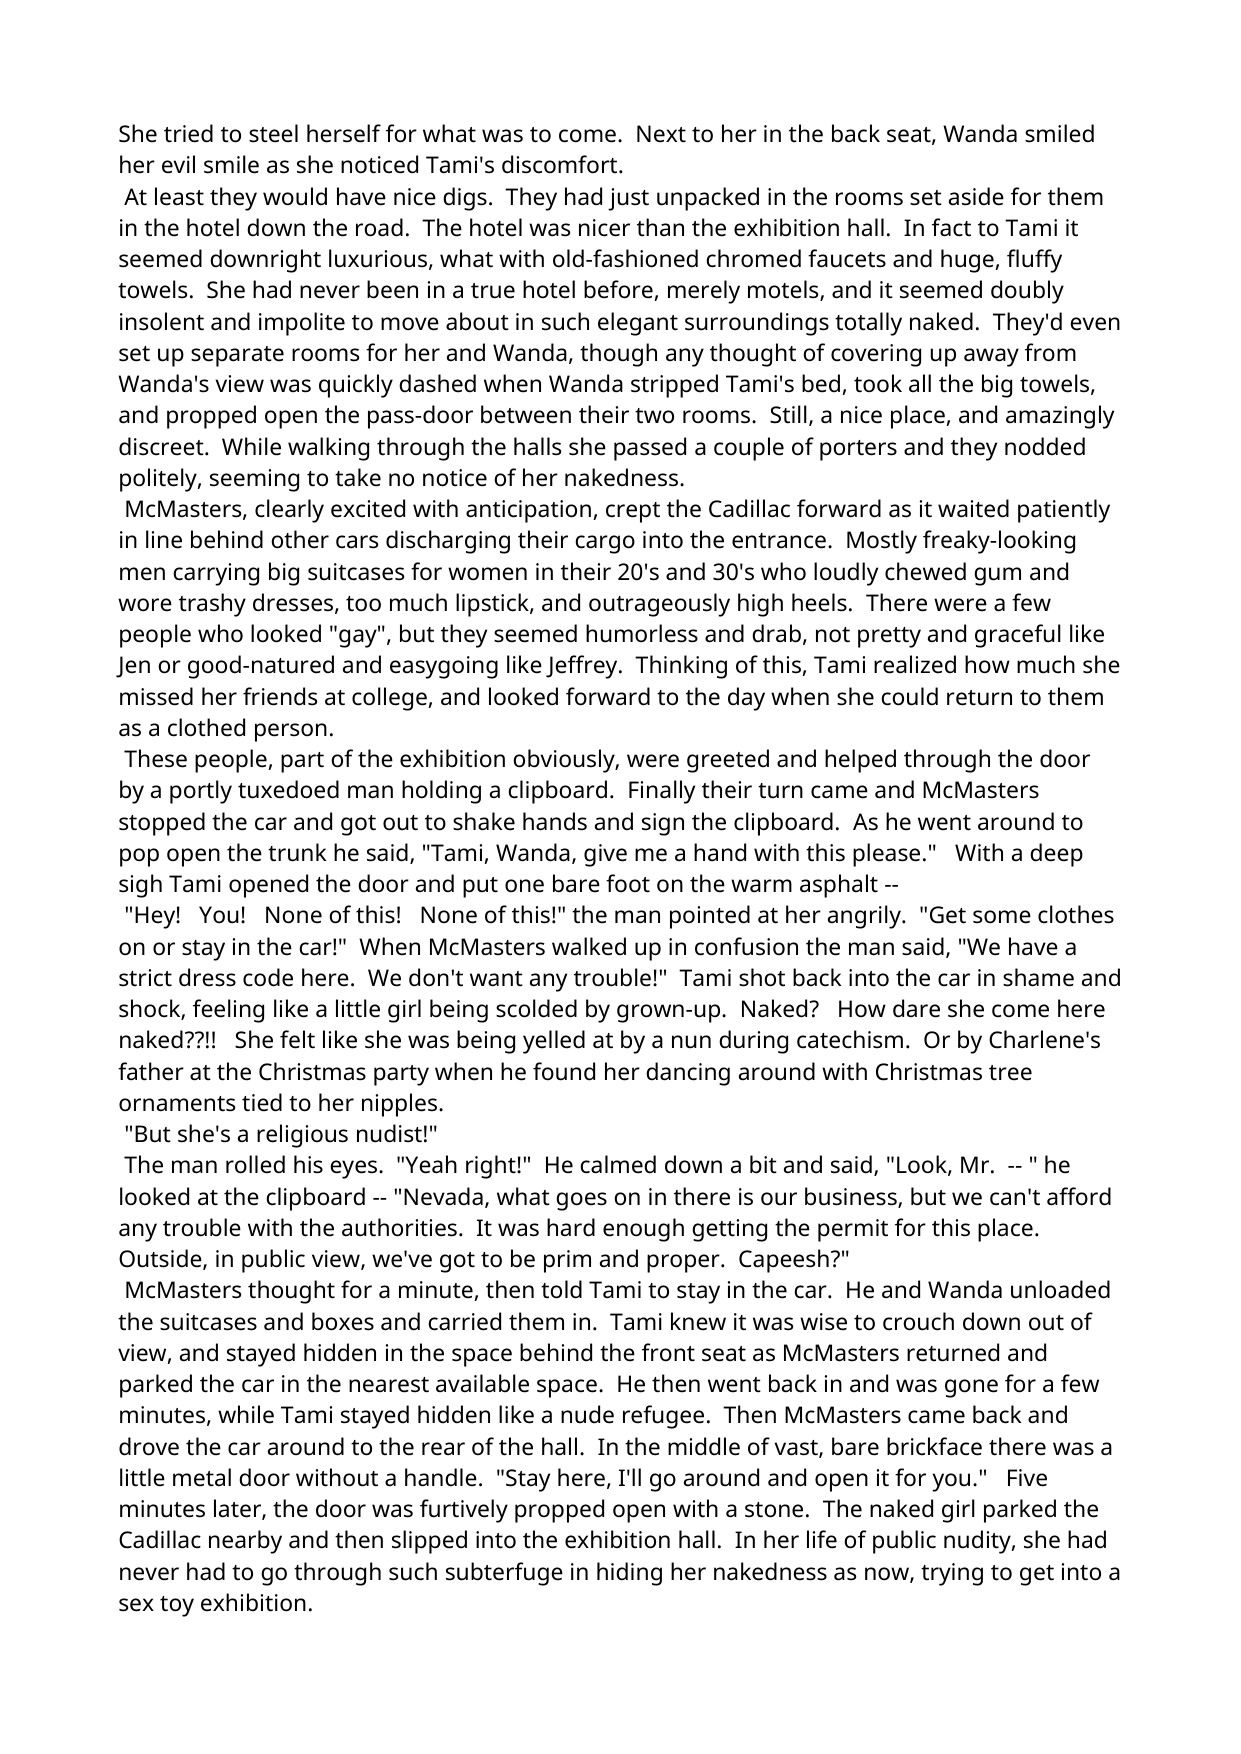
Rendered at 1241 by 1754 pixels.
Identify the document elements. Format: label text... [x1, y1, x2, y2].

text At least they would have nice digs. They had just unpacked in the rooms set aside for them in the hotel down the road. The hotel was nicer than the exhibition hall. In fact to Tami it seemed downright luxurious, what with old-fashioned chromed faucets and huge, fluffy towels. She had never been in a true hotel before, merely motels, and it seemed doubly insolent and impolite to move about in such elegant surroundings totally naked. They'd even set up separate rooms for her and Wanda, though any thought of covering up away from Wanda's view was quickly dashed when Wanda stripped Tami's bed, took all the big towels, and propped open the pass-door between their two rooms. Still, a nice place, and amazingly discreet. While walking through the halls she passed a couple of porters and they nodded politely, seeming to take no notice of her nakedness. [118, 181, 1122, 493]
text The man rolled his eyes. "Yeah right!" He calmed down a bit and said, "Look, Mr. -- " he looked at the clipboard -- "Nevada, what goes on in there is our business, but we can't afford any trouble with the authorities. It was hard enough getting the permit for this place. Outside, in public view, we've got to be prim and proper. Capeesh?" [118, 1149, 1122, 1274]
text McMasters thought for a minute, then told Tami to stay in the car. He and Wanda unloaded the suitcases and boxes and carried them in. Tami knew it was wise to crouch down out of view, and stayed hidden in the space behind the front seat as McMasters returned and parked the car in the nearest available space. He then went back in and was gone for a few minutes, while Tami stayed hidden like a nude refugee. Then McMasters came back and drove the car around to the rear of the hall. In the middle of vast, bare brickface there was a little metal door without a handle. "Stay here, I'll go around and open it for you." Five minutes later, the door was furtively propped open with a stone. The naked girl parked the Cadillac nearby and then slipped into the exhibition hall. In her life of public nudity, she had never had to go through such subterfuge in hiding her nakedness as now, trying to get into a sex toy exhibition. [118, 1274, 1122, 1618]
text McMasters, clearly excited with anticipation, crept the Cadillac forward as it waited patiently in line behind other cars discharging their cargo into the entrance. Mostly freaky-looking men carrying big suitcases for women in their 20's and 30's who loudly chewed gum and wore trashy dresses, too much lipstick, and outrageously high heels. There were a few people who looked "gay", but they seemed humorless and drab, not pretty and graceful like Jen or good-natured and easygoing like Jeffrey. Thinking of this, Tami realized how much she missed her friends at college, and looked forward to the day when she could return to them as a clothed person. [118, 493, 1122, 743]
text "But she's a religious nudist!" [118, 1118, 1122, 1149]
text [118, 118, 1122, 181]
text "Hey! You! None of this! None of this!" the man pointed at her angrily. "Get some clothes on or stay in the car!" When McMasters walked up in confusion the man said, "We have a strict dress code here. We don't want any trouble!" Tami shot back into the car in shame and shock, feeling like a little girl being scolded by grown-up. Naked? How dare she come here naked??!! She felt like she was being yelled at by a nun during catechism. Or by Charlene's father at the Christmas party when he found her dancing around with Christmas tree ornaments tied to her nipples. [118, 899, 1122, 1118]
text These people, part of the exhibition obviously, were greeted and helped through the door by a portly tuxedoed man holding a clipboard. Finally their turn came and McMasters stopped the car and got out to shake hands and sign the clipboard. As he went around to pop open the trunk he said, "Tami, Wanda, give me a hand with this please." With a deep sigh Tami opened the door and put one bare foot on the warm asphalt -- [118, 743, 1122, 899]
